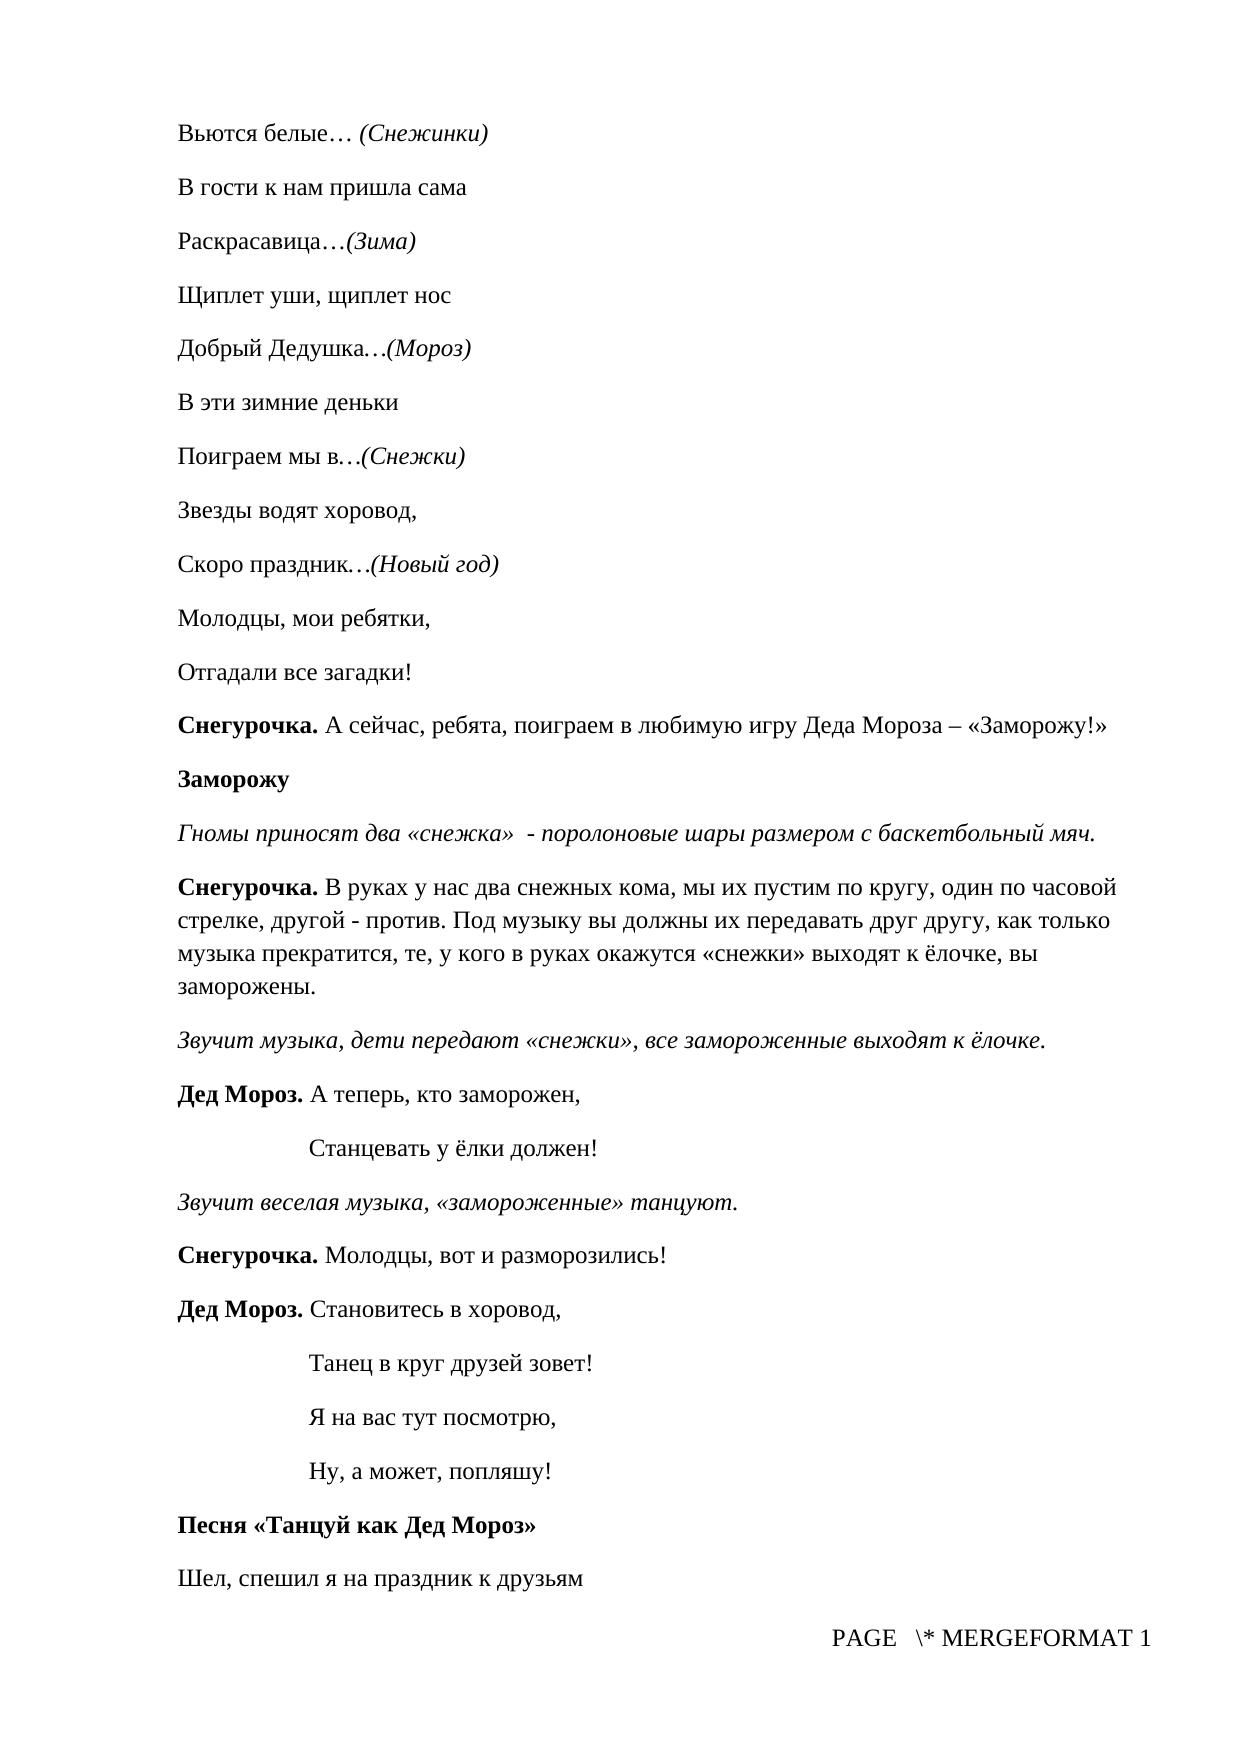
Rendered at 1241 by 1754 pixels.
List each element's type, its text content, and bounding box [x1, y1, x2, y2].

text Снегурочка. В руках у нас два снежных кома, мы их пустим по кругу, один по часовой стрелке, другой - против. Под музыку вы должны их передавать друг другу, как только музыка прекратится, те, у кого в руках окажутся «снежки» выходят к ёлочке, вы заморожены. [177, 872, 1152, 1000]
text Я на вас тут посмотрю, [177, 1402, 1152, 1431]
text Звучит веселая музыка, «замороженные» танцуют. [177, 1187, 1152, 1215]
text Звучит музыка, дети передают «снежки», все замороженные выходят к ёлочке. [177, 1025, 1152, 1054]
text Снегурочка. А сейчас, ребята, поиграем в любимую игру Деда Мороза – «Заморожу!» [177, 711, 1152, 739]
text Вьются белые… (Снежинки) [177, 118, 1152, 147]
text Дед Мороз. А теперь, кто заморожен, [177, 1079, 1152, 1108]
text Звезды водят хоровод, [177, 495, 1152, 524]
text Щиплет уши, щиплет нос [177, 280, 1152, 308]
text Снегурочка. Молодцы, вот и разморозились! [177, 1240, 1152, 1269]
text Шел, спешил я на праздник к друзьям [177, 1563, 1152, 1592]
text Гномы приносят два «снежка» - поролоновые шары размером с баскетбольный мяч. [177, 818, 1152, 847]
text Отгадали все загадки! [177, 657, 1152, 685]
text В эти зимние деньки [177, 387, 1152, 416]
text В гости к нам пришла сама [177, 172, 1152, 201]
text Раскрасавица…(Зима) [177, 226, 1152, 254]
text Добрый Дедушка…(Мороз) [177, 333, 1152, 362]
text Скоро праздник…(Новый год) [177, 549, 1152, 578]
text Песня «Танцуй как Дед Мороз» [177, 1510, 1152, 1538]
text Дед Мороз. Становитесь в хоровод, [177, 1294, 1152, 1323]
text Ну, а может, попляшу! [177, 1456, 1152, 1484]
text Танец в круг друзей зовет! [177, 1348, 1152, 1377]
text Станцевать у ёлки должен! [177, 1133, 1152, 1161]
text Молодцы, мои ребятки, [177, 603, 1152, 632]
text Заморожу [177, 764, 1152, 793]
text Поиграем мы в…(Снежки) [177, 441, 1152, 470]
